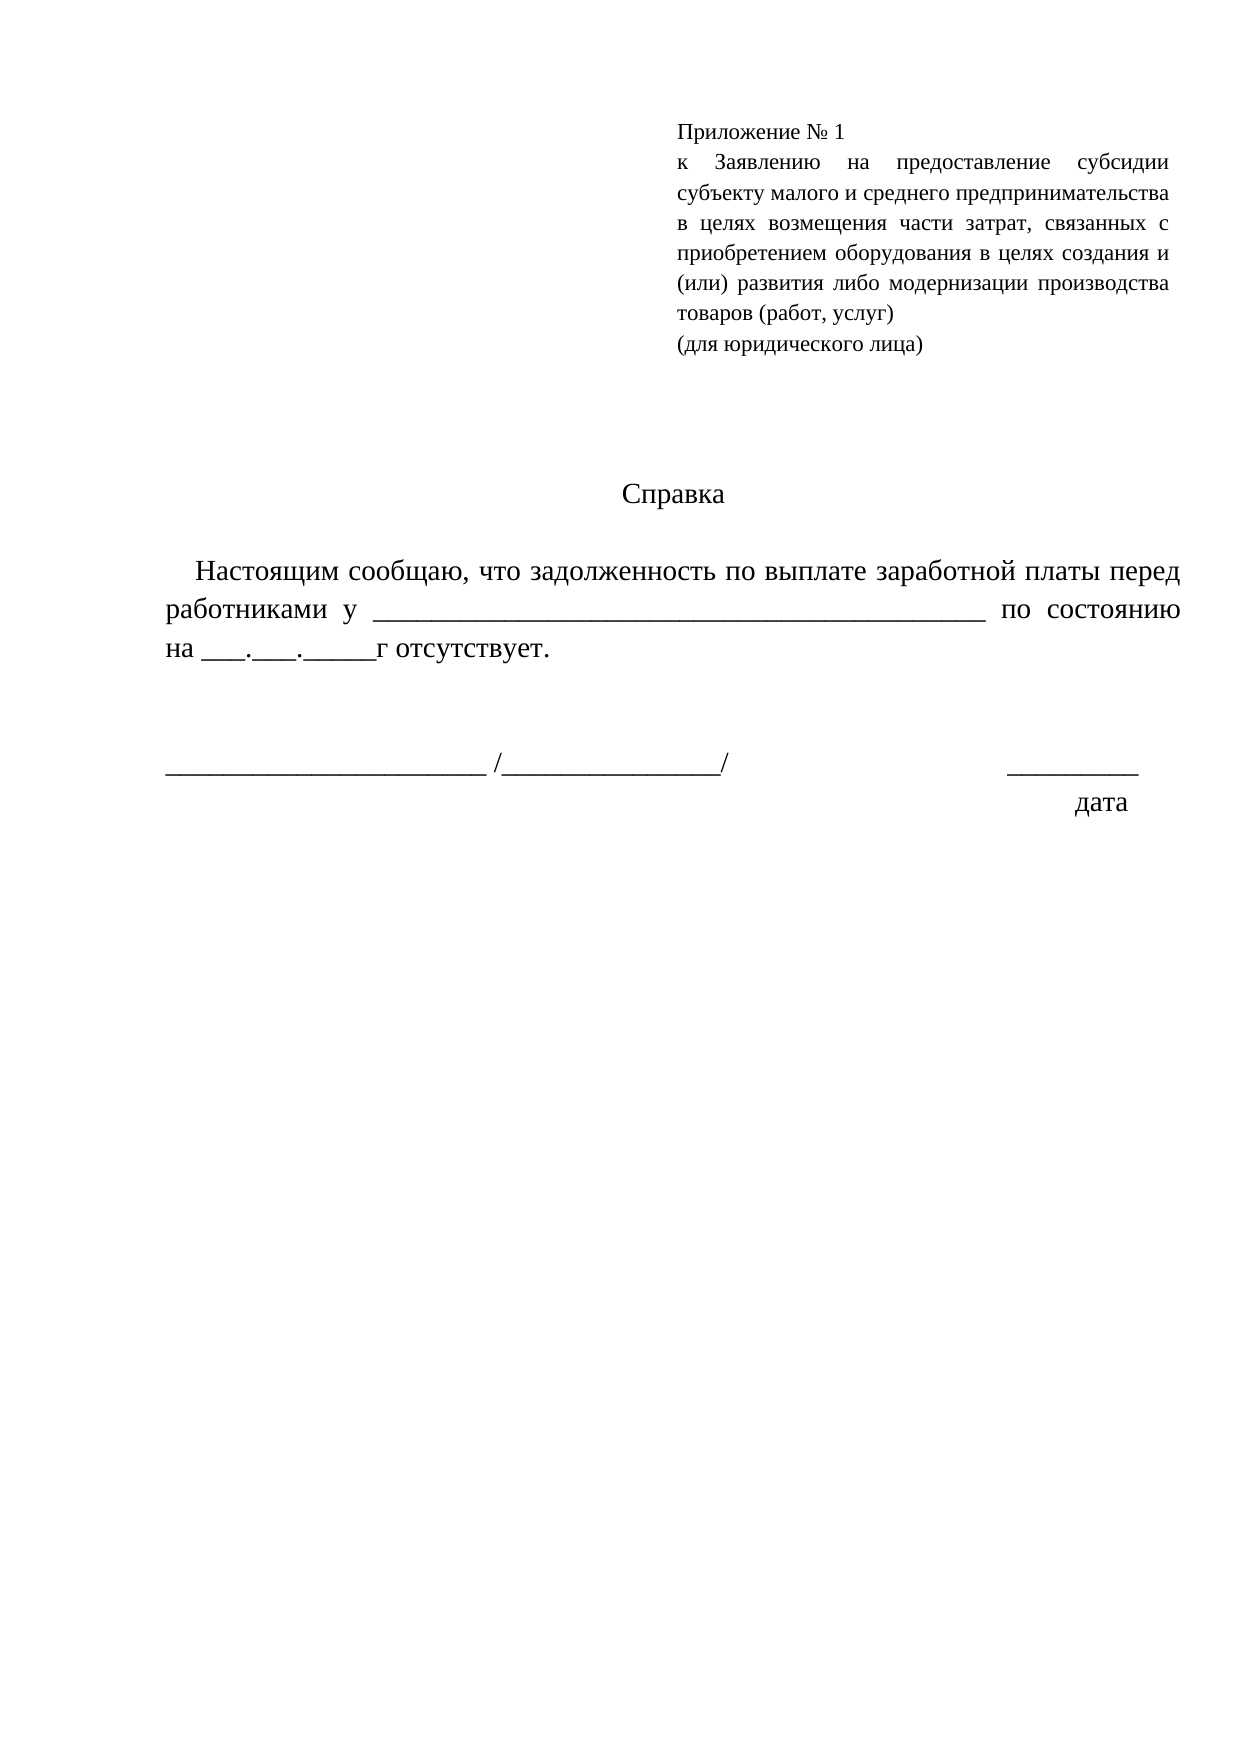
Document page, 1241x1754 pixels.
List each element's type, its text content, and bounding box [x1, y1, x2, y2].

text ______________________ /_______________/ _________ [165, 746, 1181, 779]
text Настоящим сообщаю, что задолженность по выплате заработной платы перед работниками у __________________________________________ по состоянию на ___.___._____г отсутствует. [165, 553, 1181, 663]
table_header Приложение № 1 к Заявлению на предоставление субсидии субъекту малого и среднего предпринимательства в целях возмещения части затрат, связанных с приобретением оборудования в целях создания и (или) развития либо модернизации производства товаров (работ, услуг) (для юридического лица) [666, 118, 1181, 360]
text дата [165, 784, 1181, 818]
text Справка [165, 476, 1181, 509]
